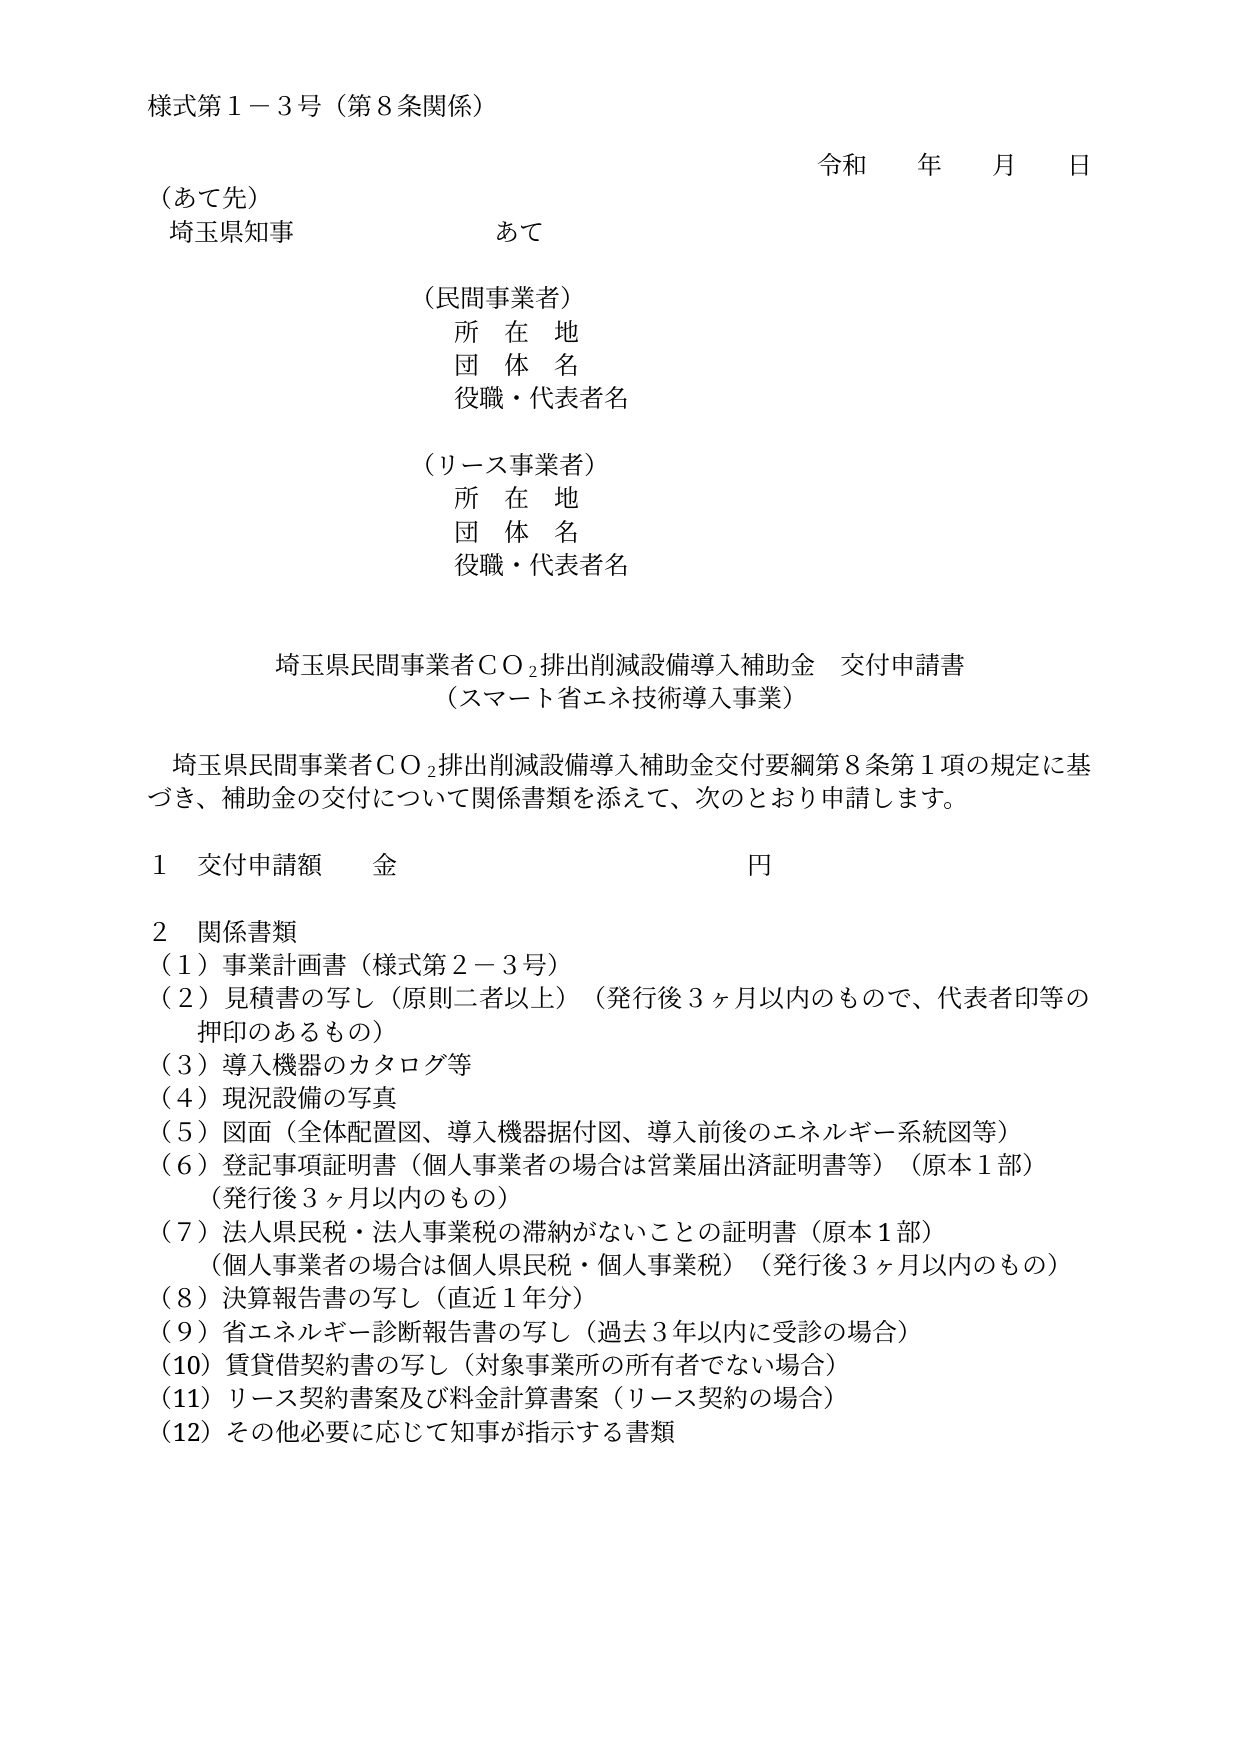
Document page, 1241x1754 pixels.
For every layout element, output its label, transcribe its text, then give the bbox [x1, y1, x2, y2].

text （民間事業者） [410, 281, 1092, 314]
text （10）賃貸借契約書の写し（対象事業所の所有者でない場合） [148, 1348, 1092, 1381]
text （１）事業計画書（様式第２－３号） [148, 948, 1092, 981]
text 役職・代表者名 [454, 381, 1092, 414]
text 埼玉県民間事業者ＣＯ２排出削減設備導入補助金 交付申請書 [148, 648, 1092, 681]
text 令和 年 月 日 [148, 148, 1092, 181]
text （リース事業者） [410, 448, 1092, 481]
text 所在地 [454, 481, 1092, 514]
text 所在地 [454, 314, 1092, 348]
text １ 交付申請額 金 円 [148, 848, 1092, 881]
text 埼玉県民間事業者ＣＯ２排出削減設備導入補助金交付要綱第８条第１項の規定に基づき、補助金の交付について関係書類を添えて、次のとおり申請します。 [148, 748, 1092, 814]
text （４）現況設備の写真 [148, 1081, 1092, 1114]
text （発行後３ヶ月以内のもの） [148, 1181, 1092, 1214]
text （個人事業者の場合は個人県民税・個人事業税）（発行後３ヶ月以内のもの） [148, 1248, 1092, 1281]
text （あて先） [148, 181, 1092, 214]
text 団体名 [454, 348, 1092, 381]
text 団体名 [454, 514, 1092, 548]
text （３）導入機器のカタログ等 [148, 1048, 1092, 1081]
text （12）その他必要に応じて知事が指示する書類 [148, 1414, 1092, 1448]
text （11）リース契約書案及び料金計算書案（リース契約の場合） [148, 1381, 1092, 1414]
text （８）決算報告書の写し（直近１年分） [148, 1281, 1092, 1314]
text （９）省エネルギー診断報告書の写し（過去３年以内に受診の場合） [148, 1314, 1092, 1348]
text 埼玉県知事 あて [169, 214, 1092, 248]
text （スマート省エネ技術導入事業） [148, 681, 1092, 714]
text （２）見積書の写し（原則二者以上）（発行後３ヶ月以内のもので、代表者印等の押印のあるもの） [148, 981, 1092, 1048]
text （６）登記事項証明書（個人事業者の場合は営業届出済証明書等）（原本１部） [148, 1148, 1092, 1181]
text 役職・代表者名 [454, 548, 1092, 581]
text （７）法人県民税・法人事業税の滞納がないことの証明書（原本1部） [148, 1214, 1092, 1248]
text ２ 関係書類 [148, 914, 1092, 948]
text （５）図面（全体配置図、導入機器据付図、導入前後のエネルギー系統図等） [148, 1114, 1092, 1148]
